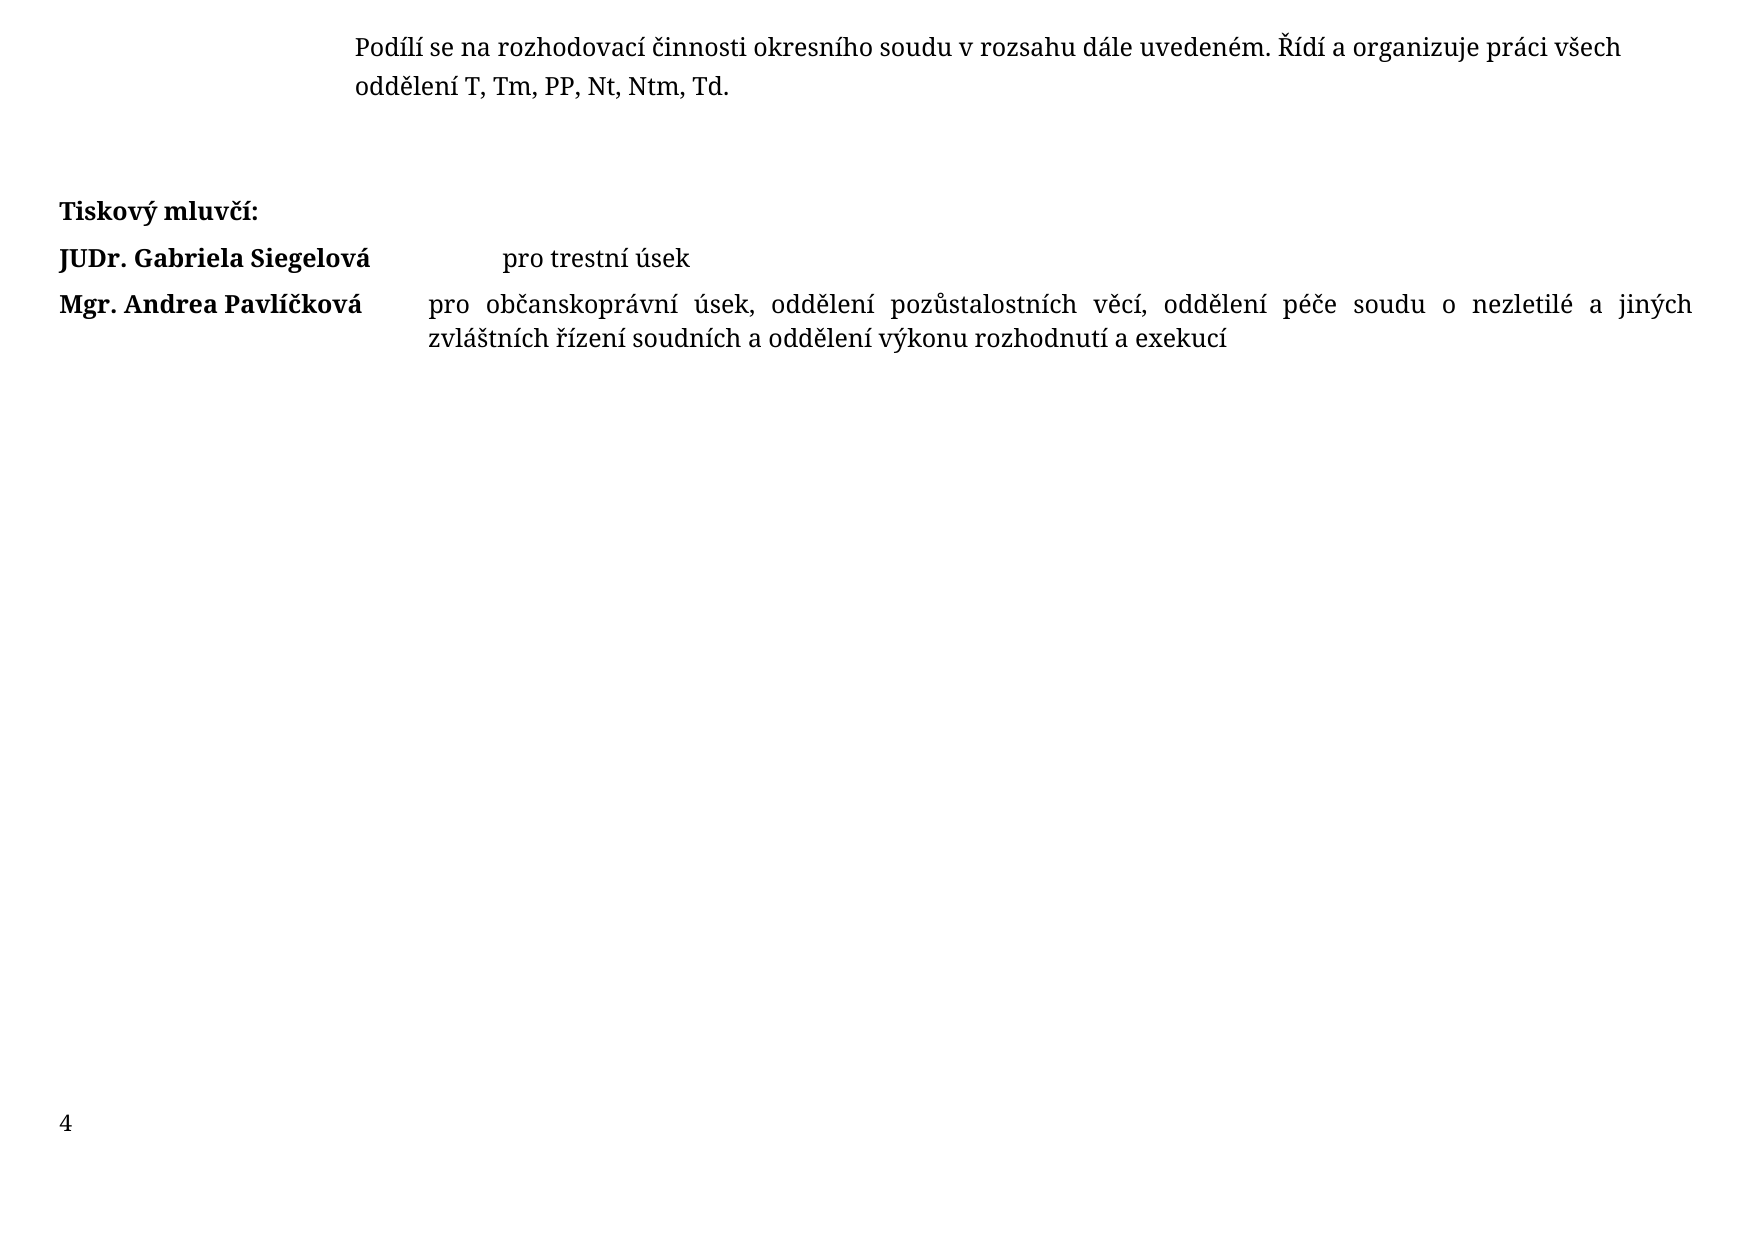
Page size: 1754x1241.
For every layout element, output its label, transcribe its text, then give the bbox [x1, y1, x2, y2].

text Tiskový mluvčí: [59, 194, 1695, 228]
text Mgr. Andrea Pavlíčková pro občanskoprávní úsek, oddělení pozůstalostních věcí, oddělení péče soudu o nezletilé a jiných zvláštních řízení soudních a oddělení výkonu rozhodnutí a exekucí [59, 287, 1695, 355]
text JUDr. Gabriela Siegelová pro trestní úsek [59, 240, 1695, 274]
text Podílí se na rozhodovací činnosti okresního soudu v rozsahu dále uvedeném. Řídí a organizuje práci všech oddělení T, Tm, PP, Nt, Ntm, Td. [354, 29, 1695, 103]
